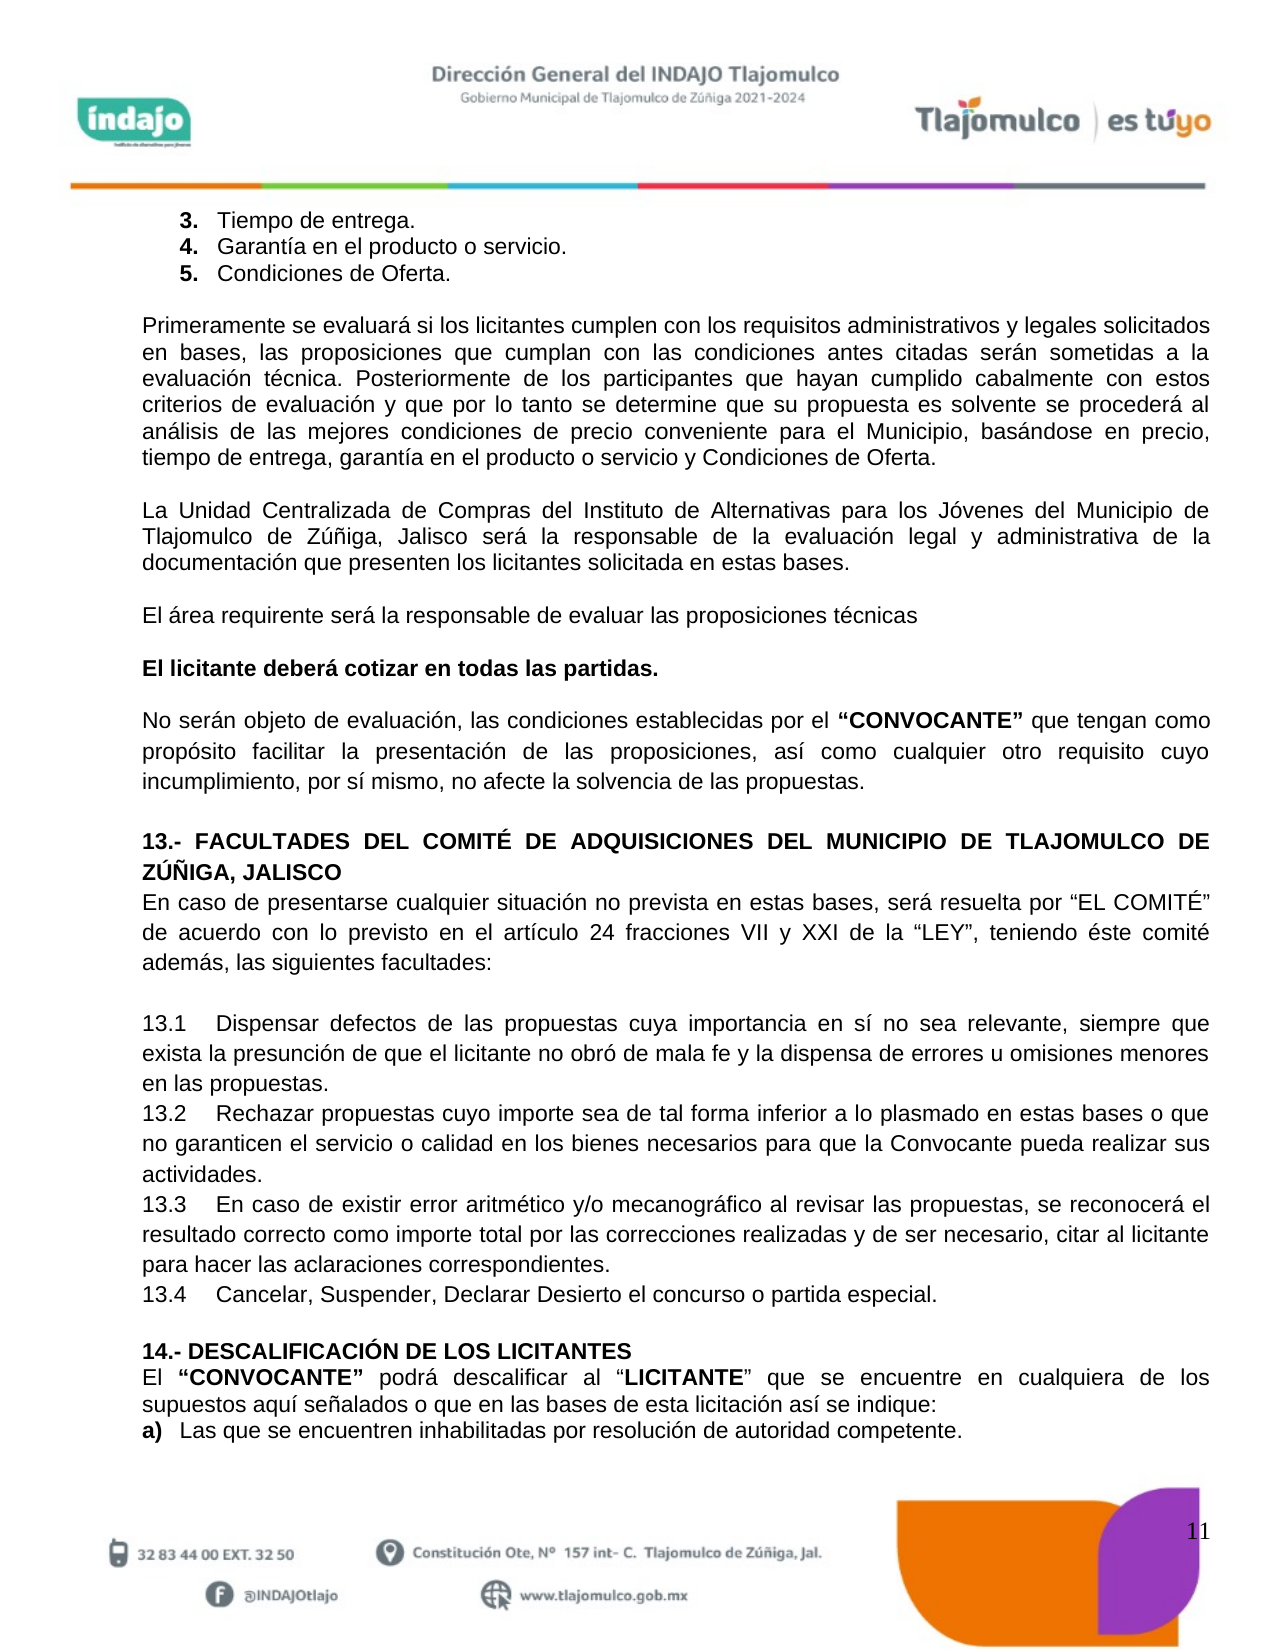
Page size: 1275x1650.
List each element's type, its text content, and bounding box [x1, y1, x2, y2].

text El licitante deberá cotizar en todas las partidas. [142, 655, 1211, 681]
list Garantía en el producto o servicio. [179, 233, 1211, 259]
text El área requirente será la responsable de evaluar las proposiciones técnicas [142, 602, 1211, 628]
text El “CONVOCANTE” podrá descalificar al “LICITANTE” que se encuentre en cualquiera de los supuestos aquí señalados o que en las bases de esta licitación así se indique: [142, 1364, 1211, 1417]
list Tiempo de entrega. [179, 207, 1211, 233]
text 14.- DESCALIFICACIÓN DE LOS LICITANTES [142, 1338, 1211, 1364]
text 13.4 Cancelar, Suspender, Declarar Desierto el concurso o partida especial. [142, 1281, 1211, 1308]
text 13.3 En caso de existir error aritmético y/o mecanográfico al revisar las propuestas, se reconocerá el resultado correcto como importe total por las correcciones realizadas y de ser necesario, citar al licitante para hacer las aclaraciones correspondientes. [142, 1191, 1211, 1278]
text La Unidad Centralizada de Compras del Instituto de Alternativas para los Jóvenes del Municipio de Tlajomulco de Zúñiga, Jalisco será la responsable de la evaluación legal y administrativa de la documentación que presenten los licitantes solicitada en estas bases. [142, 497, 1211, 576]
text 13.2 Rechazar propuestas cuyo importe sea de tal forma inferior a lo plasmado en estas bases o que no garanticen el servicio o calidad en los bienes necesarios para que la Convocante pueda realizar sus actividades. [142, 1100, 1211, 1187]
list Condiciones de Oferta. [179, 259, 1211, 286]
text 13.- FACULTADES DEL COMITÉ DE ADQUISICIONES DEL MUNICIPIO DE TLAJOMULCO DE ZÚÑIGA, JALISCO [142, 828, 1211, 885]
text Primeramente se evaluará si los licitantes cumplen con los requisitos administrativos y legales solicitados en bases, las proposiciones que cumplan con las condiciones antes citadas serán sometidas a la evaluación técnica. Posteriormente de los participantes que hayan cumplido cabalmente con estos criterios de evaluación y que por lo tanto se determine que su propuesta es solvente se procederá al análisis de las mejores condiciones de precio conveniente para el Municipio, basándose en precio, tiempo de entrega, garantía en el producto o servicio y Condiciones de Oferta. [142, 312, 1211, 470]
text 13.1 Dispensar defectos de las propuestas cuya importancia en sí no sea relevante, siempre que exista la presunción de que el licitante no obró de mala fe y la dispensa de errores u omisiones menores en las propuestas. [142, 1009, 1211, 1096]
text No serán objeto de evaluación, las condiciones establecidas por el “CONVOCANTE” que tengan como propósito facilitar la presentación de las proposiciones, así como cualquier otro requisito cuyo incumplimiento, por sí mismo, no afecte la solvencia de las propuestas. [142, 707, 1211, 794]
text En caso de presentarse cualquier situación no prevista en estas bases, será resuelta por “EL COMITÉ” de acuerdo con lo previsto en el artículo 24 fracciones VII y XXI de la “LEY”, teniendo éste comité además, las siguientes facultades: [142, 889, 1211, 976]
picture [16, 22, 1259, 1650]
list Las que se encuentren inhabilitadas por resolución de autoridad competente. [142, 1417, 1211, 1443]
